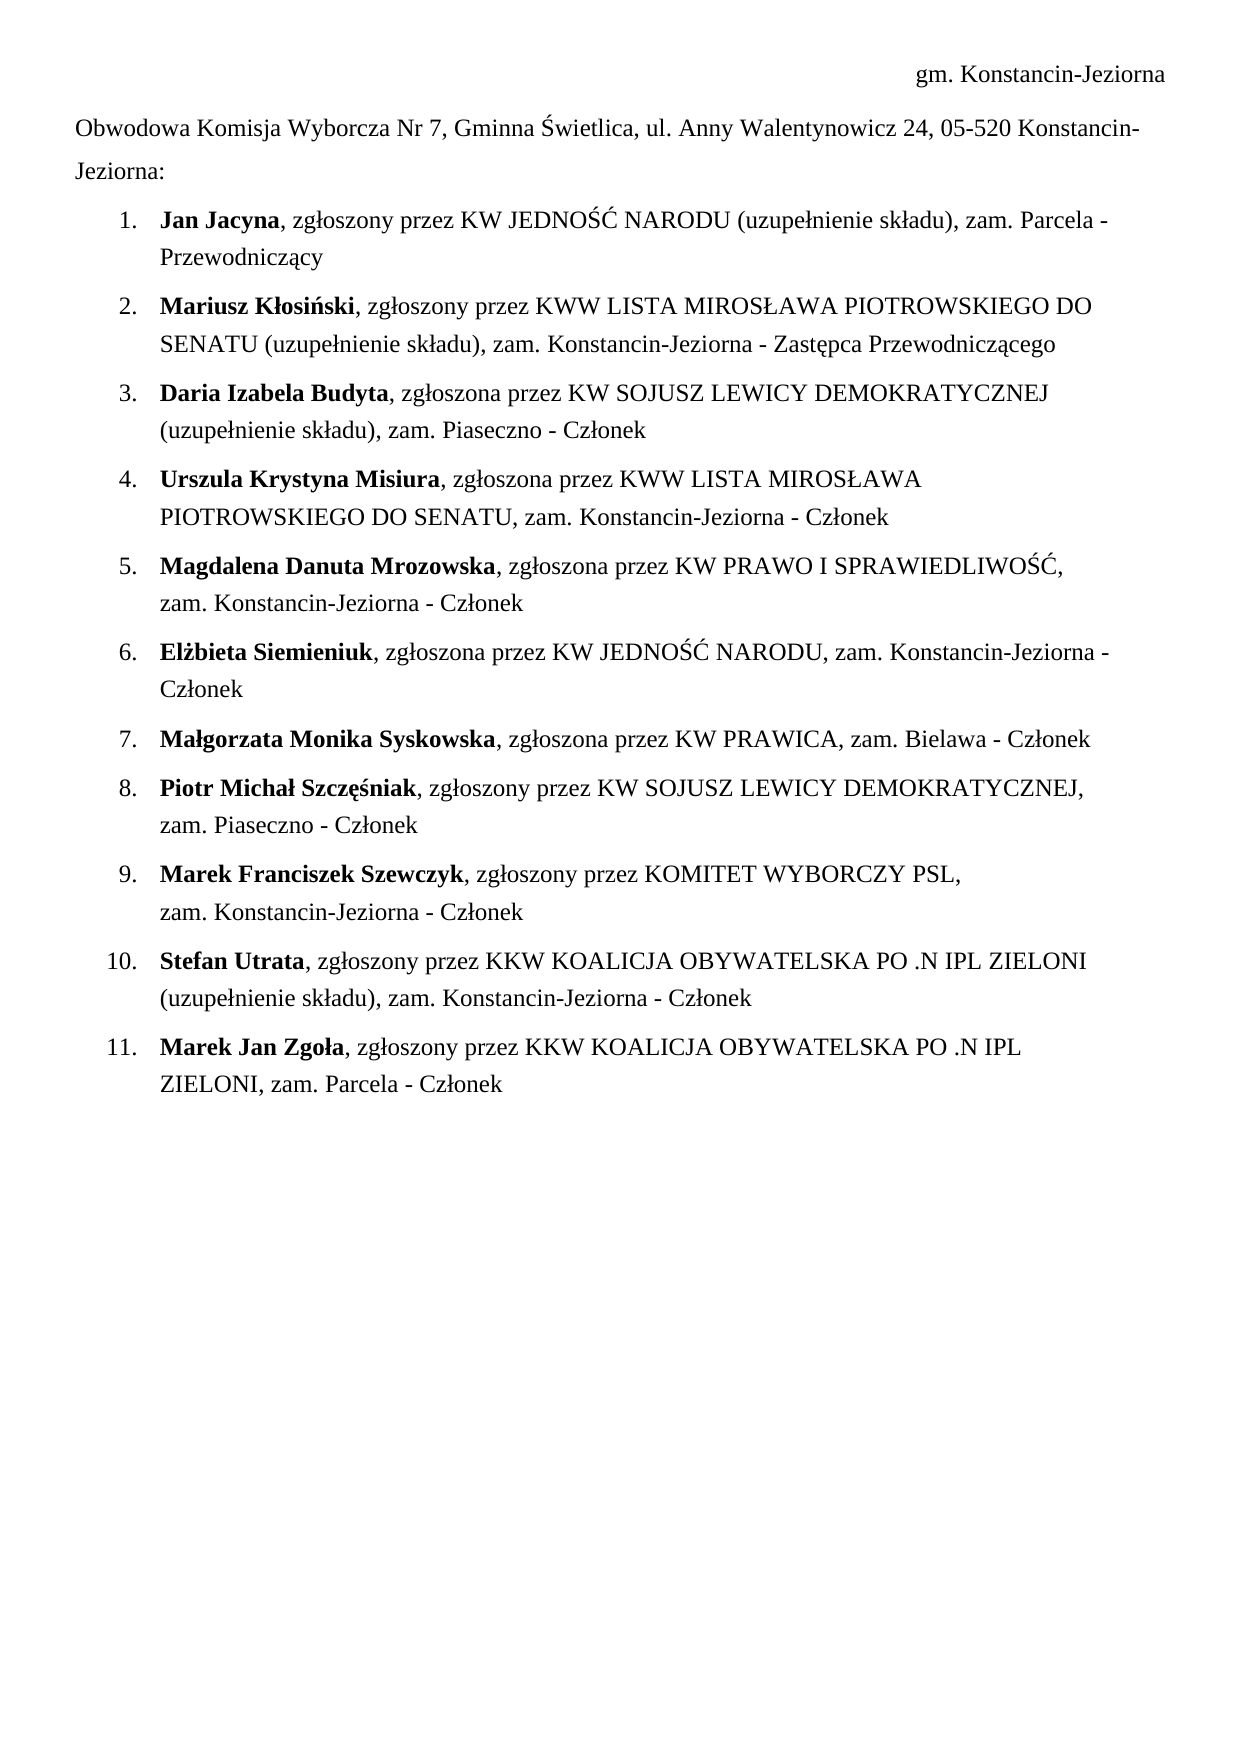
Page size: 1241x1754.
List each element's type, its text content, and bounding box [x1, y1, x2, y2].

table_cell Stefan Utrata, zgłoszony przez KKW KOALICJA OBYWATELSKA PO .N IPL ZIELONI (uzupełnienie składu), zam. Konstancin-Jeziorna - Członek [148, 940, 1138, 1026]
table_cell 10. [75, 940, 148, 1026]
table_cell Piotr Michał Szczęśniak, zgłoszony przez KW SOJUSZ LEWICY DEMOKRATYCZNEJ, zam. Piaseczno - Członek [148, 767, 1138, 853]
table_cell Elżbieta Siemieniuk, zgłoszona przez KW JEDNOŚĆ NARODU, zam. Konstancin-Jeziorna - Członek [148, 631, 1138, 718]
table_cell 8. [75, 767, 148, 853]
table_cell Mariusz Kłosiński, zgłoszony przez KWW LISTA MIROSŁAWA PIOTROWSKIEGO DO SENATU (uzupełnienie składu), zam. Konstancin-Jeziorna - Zastępca Przewodniczącego [148, 286, 1138, 372]
table_cell Daria Izabela Budyta, zgłoszona przez KW SOJUSZ LEWICY DEMOKRATYCZNEJ (uzupełnienie składu), zam. Piaseczno - Członek [148, 372, 1138, 458]
table_cell 3. [75, 372, 148, 458]
table_cell 7. [75, 718, 148, 767]
table_cell Marek Jan Zgoła, zgłoszony przez KKW KOALICJA OBYWATELSKA PO .N IPL ZIELONI, zam. Parcela - Członek [148, 1026, 1138, 1113]
table_cell 2. [75, 286, 148, 372]
table_cell 6. [75, 631, 148, 718]
table_header Jan Jacyna, zgłoszony przez KW JEDNOŚĆ NARODU (uzupełnienie składu), zam. Parcela - Przewodniczący [148, 199, 1138, 286]
table_cell Marek Franciszek Szewczyk, zgłoszony przez KOMITET WYBORCZY PSL, zam. Konstancin-Jeziorna - Członek [148, 854, 1138, 940]
table_cell 5. [75, 545, 148, 631]
table_cell 4. [75, 459, 148, 545]
table_cell Urszula Krystyna Misiura, zgłoszona przez KWW LISTA MIROSŁAWA PIOTROWSKIEGO DO SENATU, zam. Konstancin-Jeziorna - Członek [148, 459, 1138, 545]
table_cell 9. [75, 854, 148, 940]
table_cell 11. [75, 1026, 148, 1113]
table_cell Małgorzata Monika Syskowska, zgłoszona przez KW PRAWICA, zam. Bielawa - Członek [148, 718, 1138, 767]
table_cell Magdalena Danuta Mrozowska, zgłoszona przez KW PRAWO I SPRAWIEDLIWOŚĆ, zam. Konstancin-Jeziorna - Członek [148, 545, 1138, 631]
text gm. Konstancin-Jeziorna [75, 59, 1165, 88]
text Obwodowa Komisja Wyborcza Nr 7, Gminna Świetlica, ul. Anny Walentynowicz 24, 05-520 Konstancin-Jeziorna: [75, 113, 1165, 185]
table_header 1. [75, 199, 148, 286]
